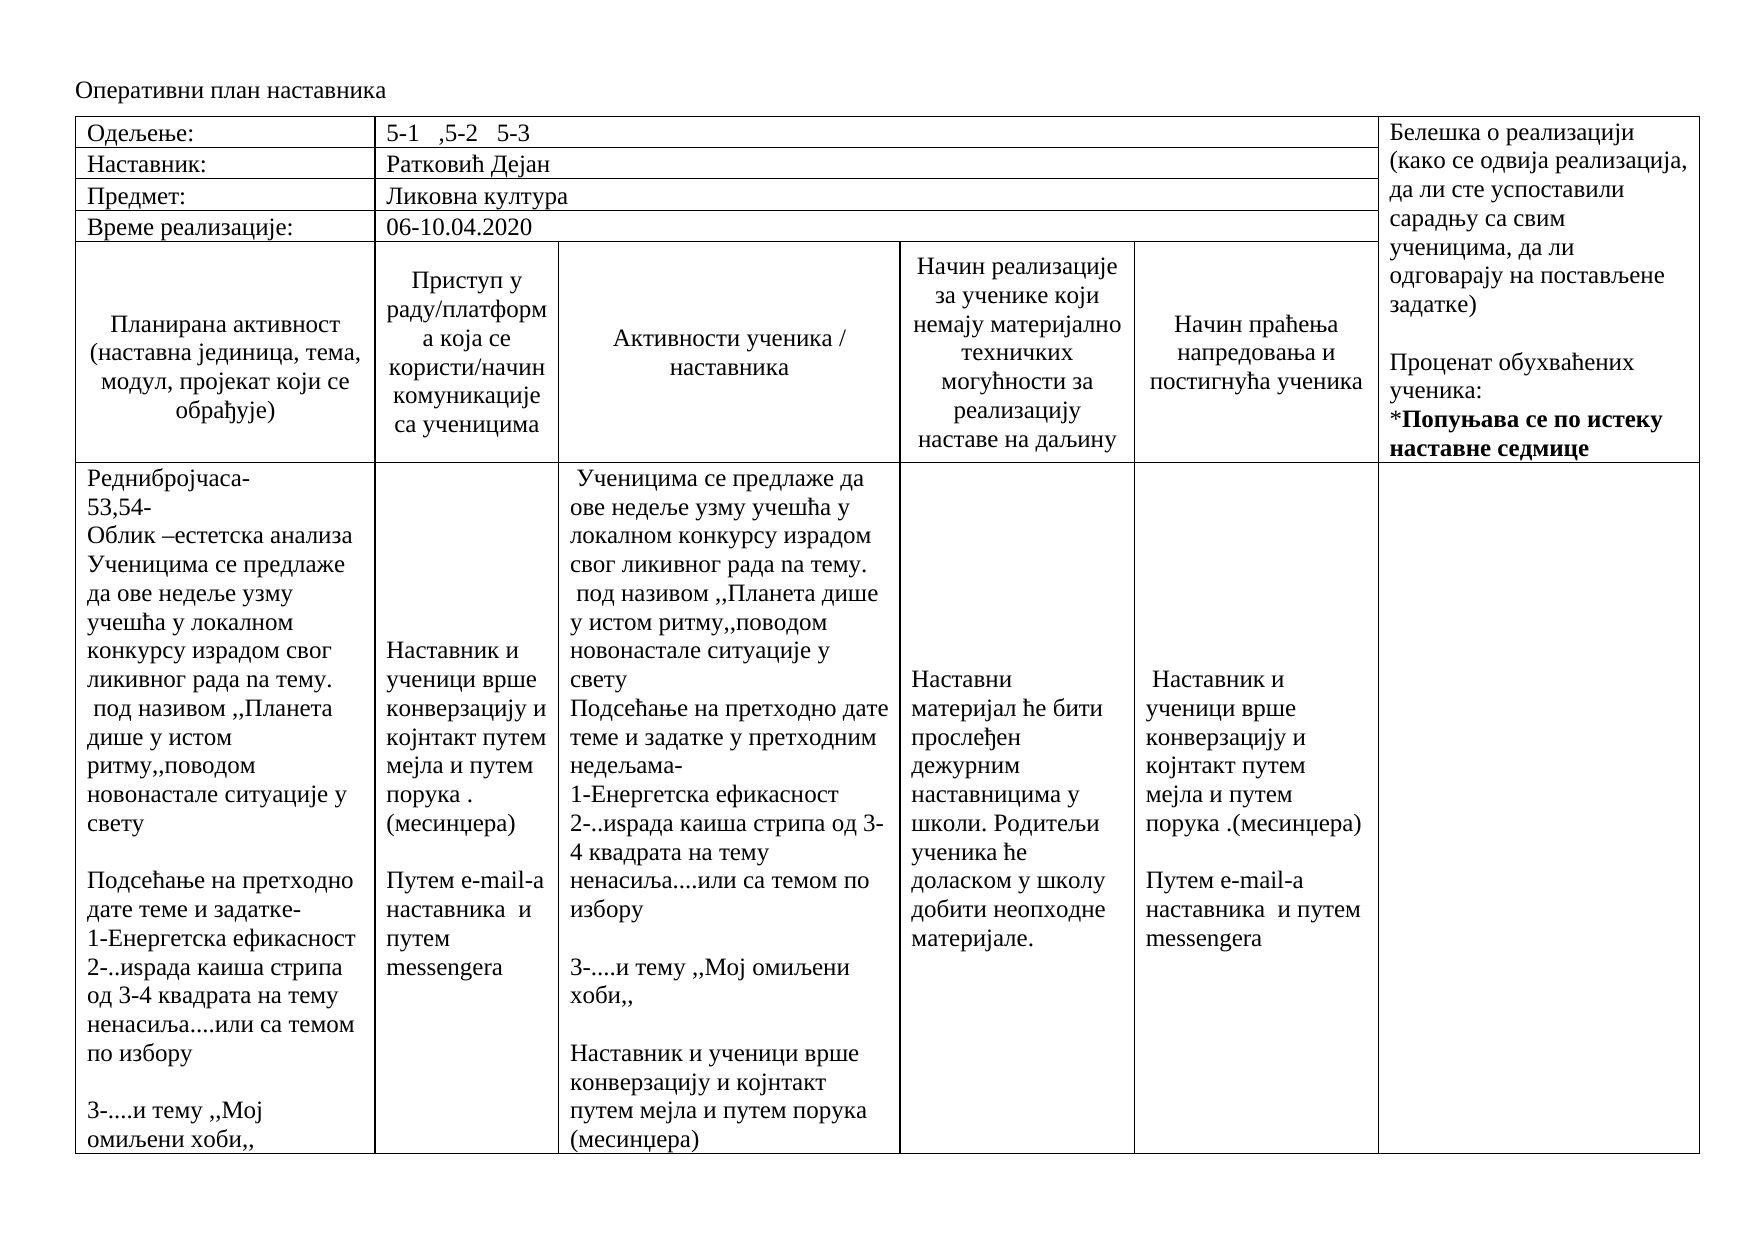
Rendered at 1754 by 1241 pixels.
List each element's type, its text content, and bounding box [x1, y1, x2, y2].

table_cell Наставник и ученици врше конверзацију и којнтакт путем мејла и путем порука .(месинџера) Путем e-mail-a наставника и путем messengera [1135, 463, 1378, 1153]
table_cell Предмет: [76, 179, 374, 209]
table_cell Начин реализације за ученике који немају материјално техничких могућности за реализацију наставе на даљину [901, 242, 1134, 462]
table_cell Начин праћења напредовања и постигнућа ученика [1135, 242, 1378, 462]
table_cell Наставник: [76, 148, 374, 178]
table_cell Ратковић Дејан [376, 148, 1378, 178]
table_cell Реднибројчаса- 53,54- Облик –естетска анализа Ученицима се предлаже да ове недеље узму учешћа у локалном конкурсу израдом свог ликивног рада nа тему. под називом ,,Планета дише у истом ритму,,поводом новонастале ситуације у свету Подсећање на претходно дате теме и задатке- 1-Енергетска ефикасност 2-..иѕрада каиша стрипа од 3-4 квадрата на тему ненасиља....или са темом по избору 3-....и тему ,,Мој омиљени хоби,, [76, 463, 374, 1153]
table_cell 06-10.04.2020 [376, 211, 1378, 241]
table_header Одељење: [76, 117, 374, 147]
table_cell Наставни материјал ће бити прослеђен дежурним наставницима у школи. Родитељи ученика ће доласком у школу добити неопходне материјале. [901, 463, 1134, 1153]
table_cell Активности ученика / наставника [559, 242, 899, 462]
table_cell Наставник и ученици врше конверзацију и којнтакт путем мејла и путем порука .(месинџера) Путем e-mail-a наставника и путем messengera [376, 463, 558, 1153]
table_cell Приступ у раду/платформа која се користи/начин комуникације са ученицима [376, 242, 558, 462]
table_cell Време реализације: [76, 211, 374, 241]
table_header Белешка о реализацији (како се одвија реализација, да ли сте успоставили сарадњу са свим ученицима, да ли одговарају на постављене задатке) Проценат обухваћених ученика: *Попуњава се по истеку наставне седмице [1379, 117, 1699, 462]
table_cell Планирана активност (наставна јединица, тема, модул, пројекат који се обрађује) [76, 242, 374, 462]
table_cell Ученицима се предлаже да ове недеље узму учешћа у локалном конкурсу израдом свог ликивног рада nа тему. под називом ,,Планета дише у истом ритму,,поводом новонастале ситуације у свету Подсећање на претходно дате теме и задатке у претходним недељама- 1-Енергетска ефикасност 2-..иѕрада каиша стрипа од 3-4 квадрата на тему ненасиља....или са темом по избору 3-....и тему ,,Мој омиљени хоби,, Наставник и ученици врше конверзацију и којнтакт путем мејла и путем порука (месинџера) [559, 463, 899, 1153]
table_cell [1379, 463, 1699, 1153]
table_cell Ликовна култура [376, 179, 1378, 209]
table_header 5-1 ,5-2 5-3 [376, 117, 1378, 147]
